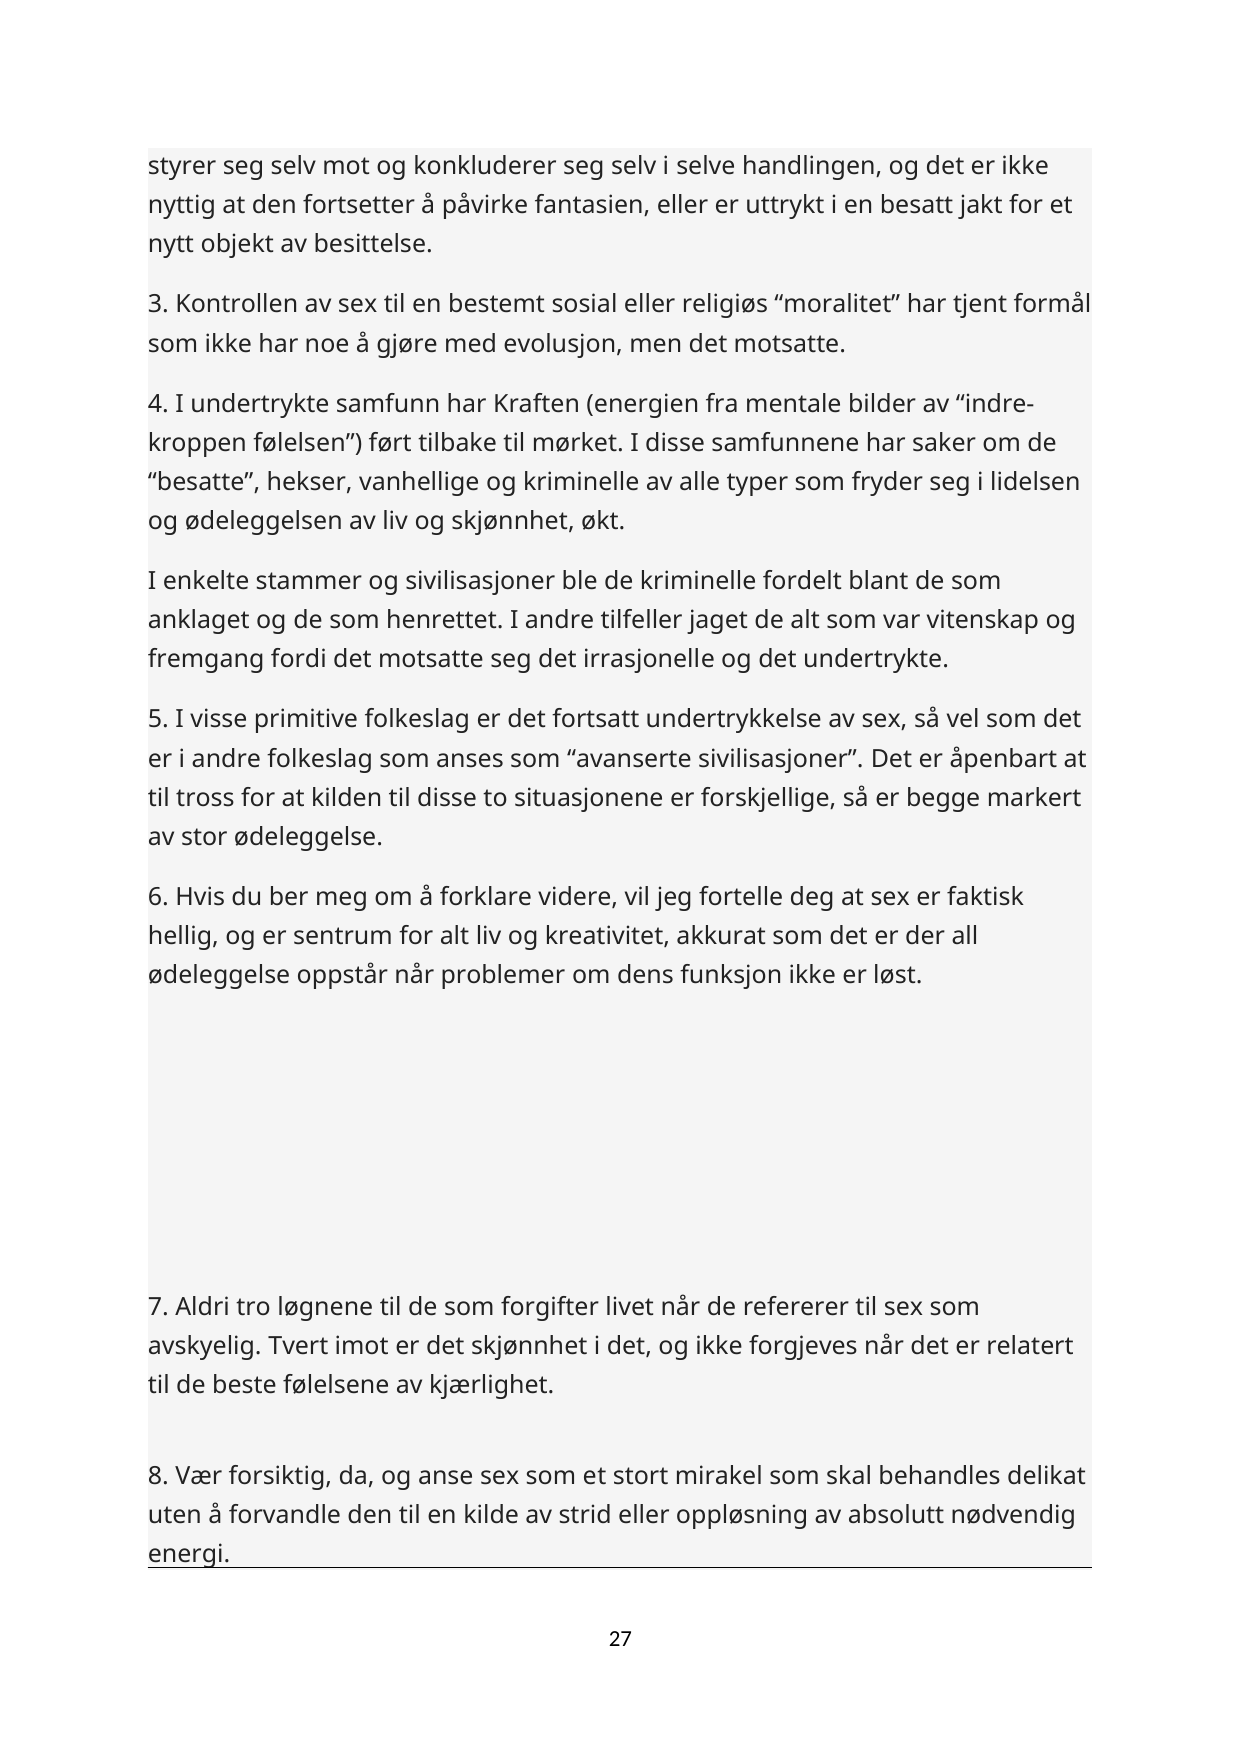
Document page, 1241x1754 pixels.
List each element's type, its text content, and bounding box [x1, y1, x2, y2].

text 8. Vær forsiktig, da, og anse sex som et stort mirakel som skal behandles delikat uten å forvandle den til en kilde av strid eller oppløsning av absolutt nødvendig energi. [148, 1458, 1092, 1567]
text 4. I undertrykte samfunn har Kraften (energien fra mentale bilder av “indre-kroppen følelsen”) ført tilbake til mørket. I disse samfunnene har saker om de “besatte”, hekser, vanhellige og kriminelle av alle typer som fryder seg i lidelsen og ødeleggelsen av liv og skjønnhet, økt. [148, 385, 1092, 537]
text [148, 148, 1092, 260]
text 5. I visse primitive folkeslag er det fortsatt undertrykkelse av sex, så vel som det er i andre folkeslag som anses som “avanserte sivilisasjoner”. Det er åpenbart at til tross for at kilden til disse to situasjonene er forskjellige, så er begge markert av stor ødeleggelse. [148, 701, 1092, 853]
text 7. Aldri tro løgnene til de som forgifter livet når de refererer til sex som avskyelig. Tvert imot er det skjønnhet i det, og ikke forgjeves når det er relatert til de beste følelsene av kjærlighet. [148, 1288, 1092, 1433]
text 3. Kontrollen av sex til en bestemt sosial eller religiøs “moralitet” har tjent formål som ikke har noe å gjøre med evolusjon, men det motsatte. [148, 286, 1092, 359]
text I enkelte stammer og sivilisasjoner ble de kriminelle fordelt blant de som anklaget og de som henrettet. I andre tilfeller jaget de alt som var vitenskap og fremgang fordi det motsatte seg det irrasjonelle og det undertrykte. [148, 563, 1092, 675]
text 6. Hvis du ber meg om å forklare videre, vil jeg fortelle deg at sex er faktisk hellig, og er sentrum for alt liv og kreativitet, akkurat som det er der all ødeleggelse oppstår når problemer om dens funksjon ikke er løst. [148, 878, 1092, 991]
